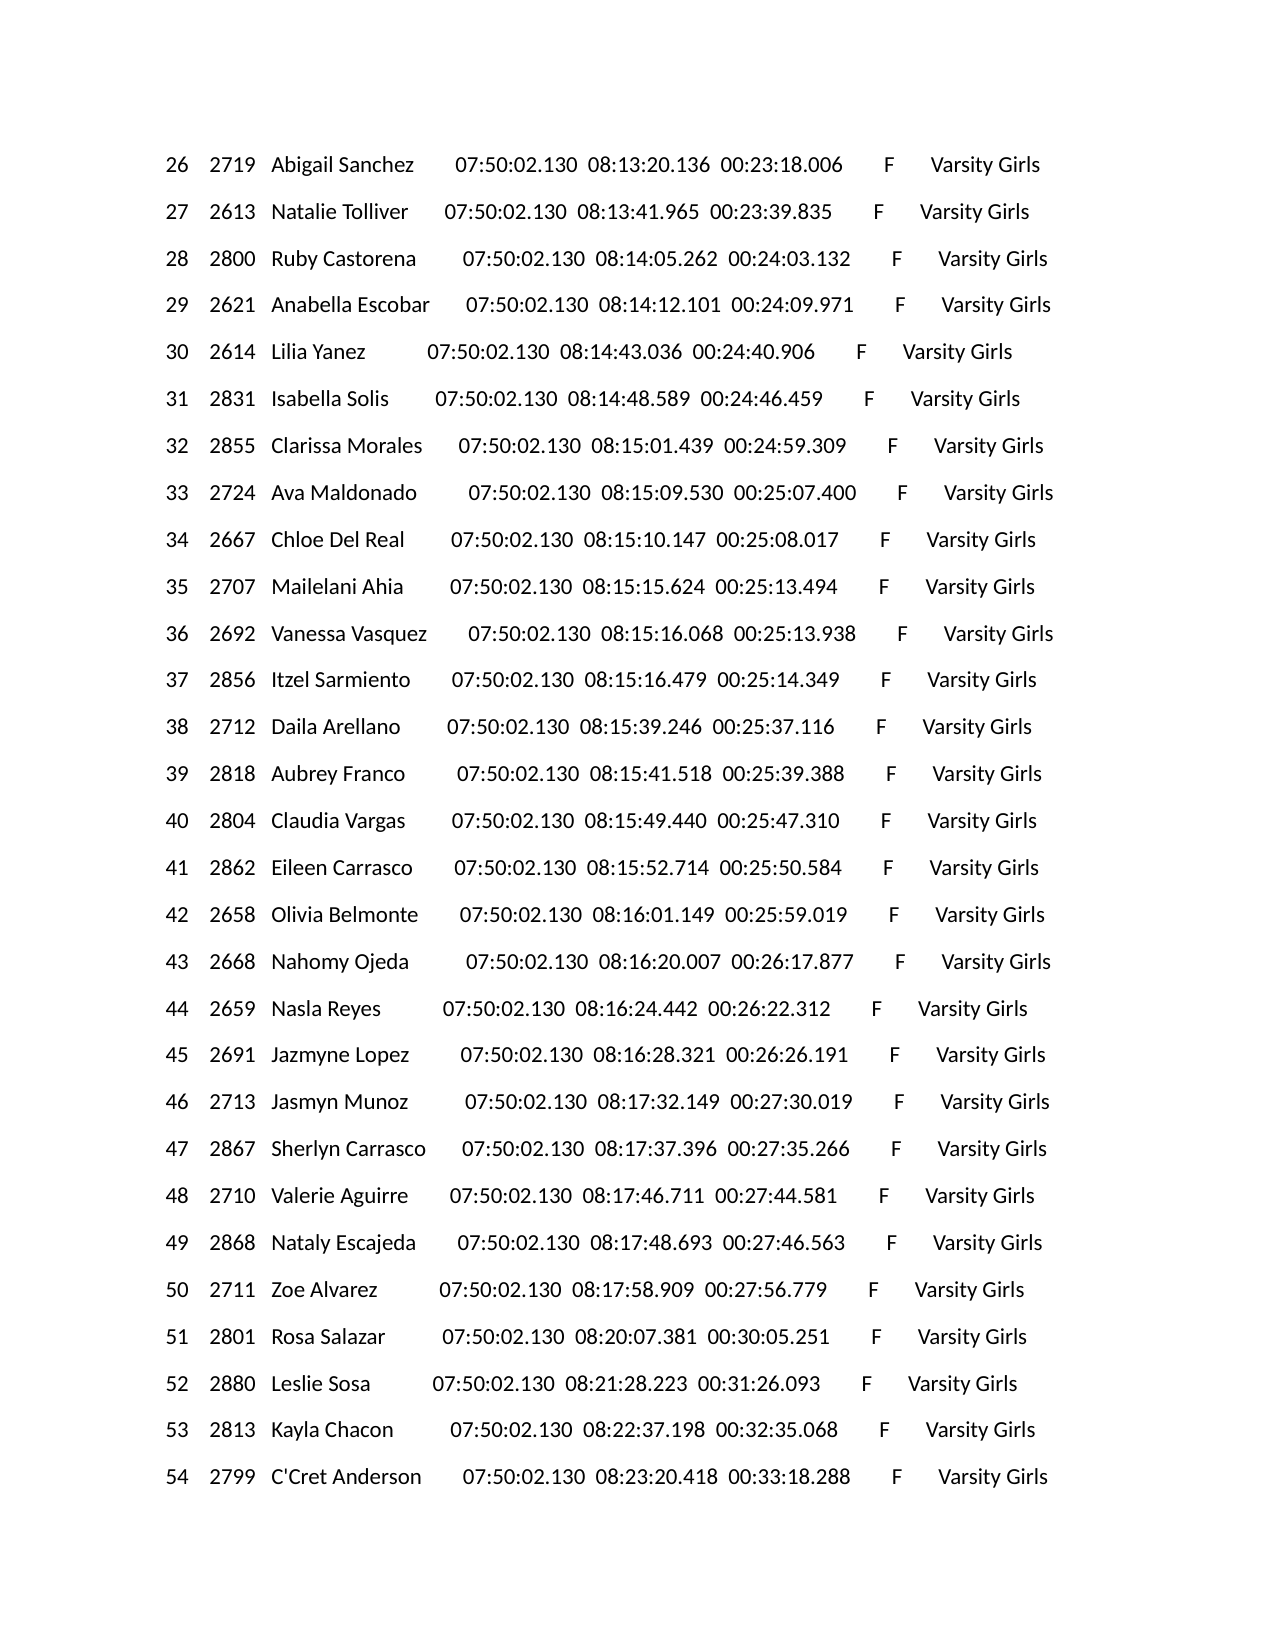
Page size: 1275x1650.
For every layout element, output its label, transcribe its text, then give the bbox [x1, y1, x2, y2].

text 44 2659 Nasla Reyes 07:50:02.130 08:16:24.442 00:26:22.312 F Varsity Girls [150, 994, 1125, 1022]
text 27 2613 Natalie Tolliver 07:50:02.130 08:13:41.965 00:23:39.835 F Varsity Girls [150, 197, 1125, 225]
text 26 2719 Abigail Sanchez 07:50:02.130 08:13:20.136 00:23:18.006 F Varsity Girls [150, 150, 1125, 178]
text 47 2867 Sherlyn Carrasco 07:50:02.130 08:17:37.396 00:27:35.266 F Varsity Girls [150, 1134, 1125, 1162]
text 30 2614 Lilia Yanez 07:50:02.130 08:14:43.036 00:24:40.906 F Varsity Girls [150, 337, 1125, 366]
text 38 2712 Daila Arellano 07:50:02.130 08:15:39.246 00:25:37.116 F Varsity Girls [150, 712, 1125, 741]
text 28 2800 Ruby Castorena 07:50:02.130 08:14:05.262 00:24:03.132 F Varsity Girls [150, 244, 1125, 272]
text 49 2868 Nataly Escajeda 07:50:02.130 08:17:48.693 00:27:46.563 F Varsity Girls [150, 1228, 1125, 1256]
text 45 2691 Jazmyne Lopez 07:50:02.130 08:16:28.321 00:26:26.191 F Varsity Girls [150, 1041, 1125, 1069]
text 54 2799 C'Cret Anderson 07:50:02.130 08:23:20.418 00:33:18.288 F Varsity Girls [150, 1462, 1125, 1491]
text 34 2667 Chloe Del Real 07:50:02.130 08:15:10.147 00:25:08.017 F Varsity Girls [150, 525, 1125, 553]
text 53 2813 Kayla Chacon 07:50:02.130 08:22:37.198 00:32:35.068 F Varsity Girls [150, 1416, 1125, 1444]
text 51 2801 Rosa Salazar 07:50:02.130 08:20:07.381 00:30:05.251 F Varsity Girls [150, 1322, 1125, 1350]
text 37 2856 Itzel Sarmiento 07:50:02.130 08:15:16.479 00:25:14.349 F Varsity Girls [150, 666, 1125, 694]
text 29 2621 Anabella Escobar 07:50:02.130 08:14:12.101 00:24:09.971 F Varsity Girls [150, 291, 1125, 319]
text 41 2862 Eileen Carrasco 07:50:02.130 08:15:52.714 00:25:50.584 F Varsity Girls [150, 853, 1125, 881]
text 43 2668 Nahomy Ojeda 07:50:02.130 08:16:20.007 00:26:17.877 F Varsity Girls [150, 947, 1125, 975]
text 35 2707 Mailelani Ahia 07:50:02.130 08:15:15.624 00:25:13.494 F Varsity Girls [150, 572, 1125, 600]
text 42 2658 Olivia Belmonte 07:50:02.130 08:16:01.149 00:25:59.019 F Varsity Girls [150, 900, 1125, 928]
text 48 2710 Valerie Aguirre 07:50:02.130 08:17:46.711 00:27:44.581 F Varsity Girls [150, 1181, 1125, 1209]
text 40 2804 Claudia Vargas 07:50:02.130 08:15:49.440 00:25:47.310 F Varsity Girls [150, 806, 1125, 834]
text 36 2692 Vanessa Vasquez 07:50:02.130 08:15:16.068 00:25:13.938 F Varsity Girls [150, 619, 1125, 647]
text 32 2855 Clarissa Morales 07:50:02.130 08:15:01.439 00:24:59.309 F Varsity Girls [150, 431, 1125, 459]
text 46 2713 Jasmyn Munoz 07:50:02.130 08:17:32.149 00:27:30.019 F Varsity Girls [150, 1087, 1125, 1116]
text 50 2711 Zoe Alvarez 07:50:02.130 08:17:58.909 00:27:56.779 F Varsity Girls [150, 1275, 1125, 1303]
text 31 2831 Isabella Solis 07:50:02.130 08:14:48.589 00:24:46.459 F Varsity Girls [150, 384, 1125, 412]
text 33 2724 Ava Maldonado 07:50:02.130 08:15:09.530 00:25:07.400 F Varsity Girls [150, 478, 1125, 506]
text 52 2880 Leslie Sosa 07:50:02.130 08:21:28.223 00:31:26.093 F Varsity Girls [150, 1369, 1125, 1397]
text 39 2818 Aubrey Franco 07:50:02.130 08:15:41.518 00:25:39.388 F Varsity Girls [150, 759, 1125, 787]
